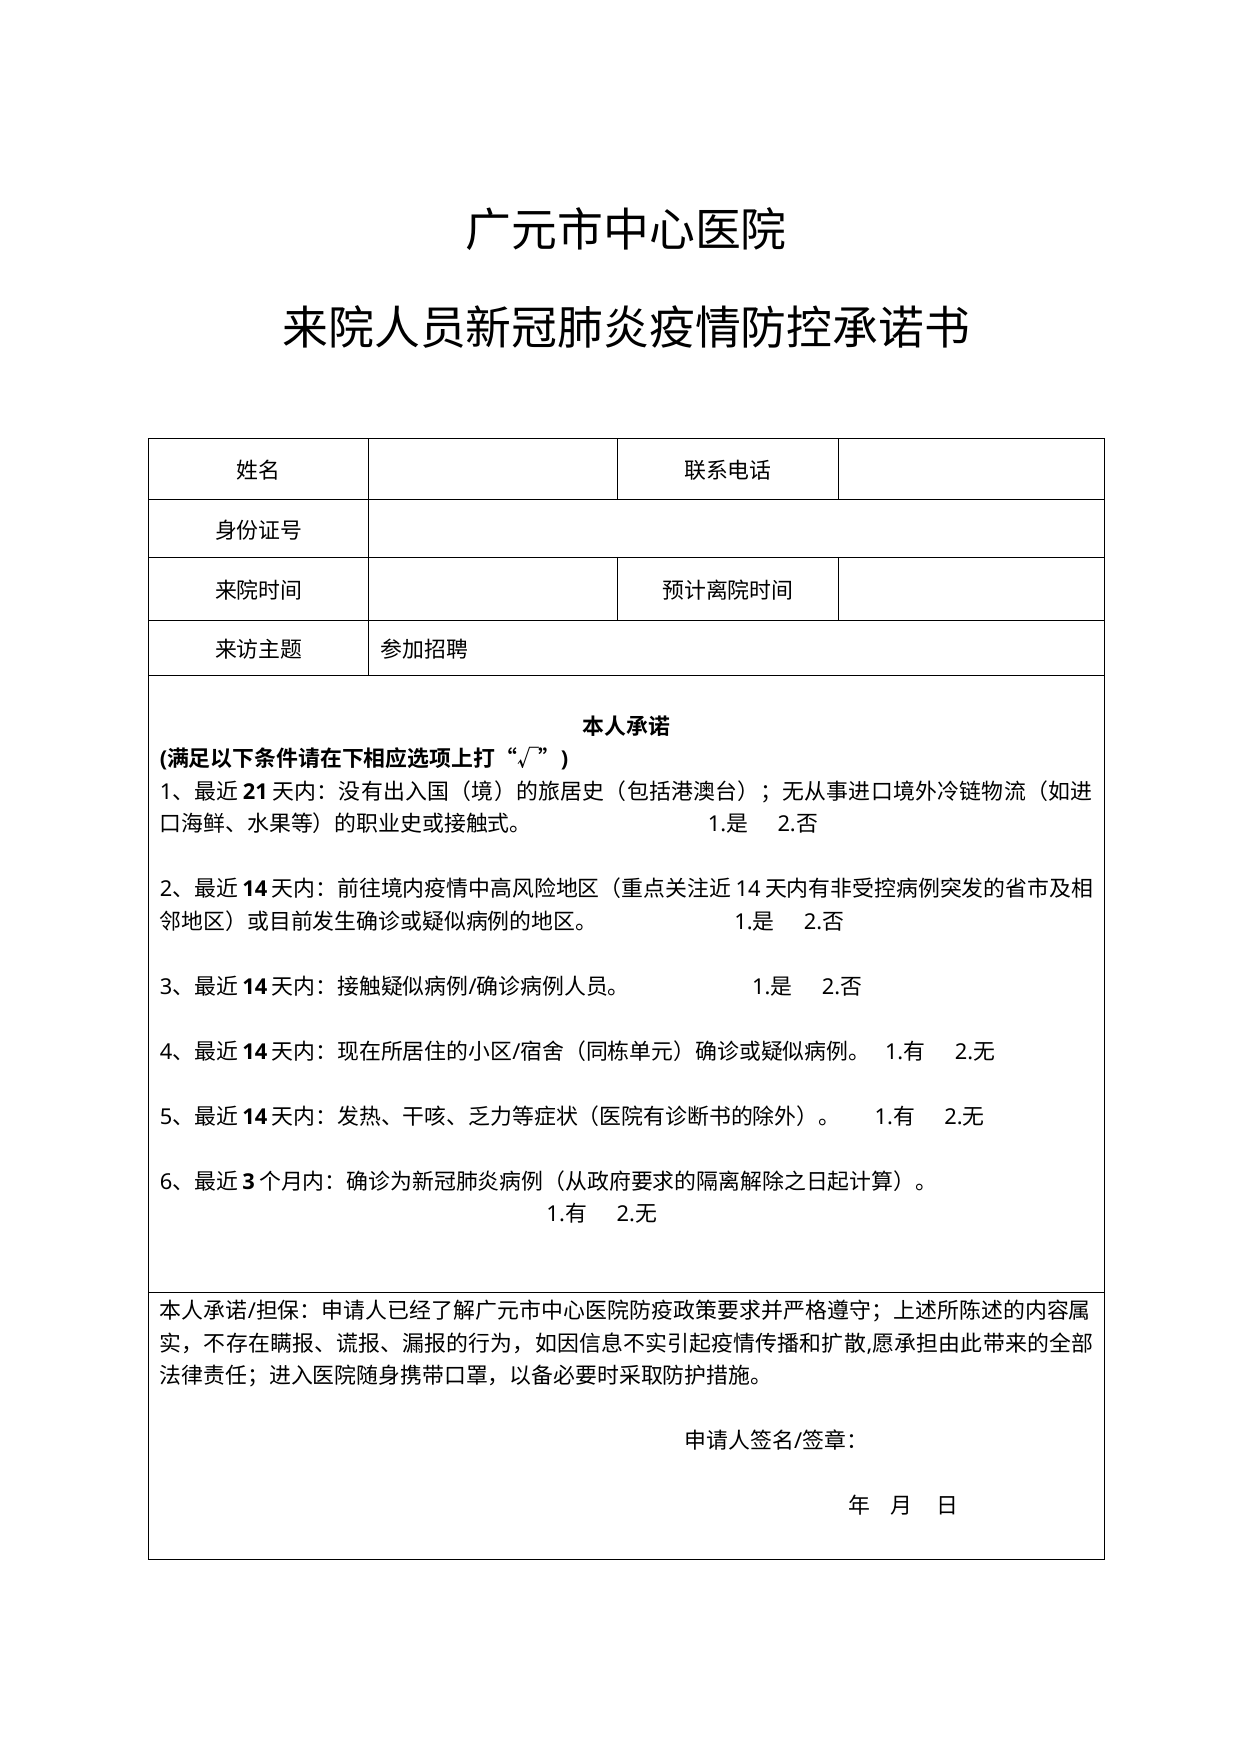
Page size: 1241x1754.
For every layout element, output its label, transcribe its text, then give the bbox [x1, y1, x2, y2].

table_cell 本人承诺 (满足以下条件请在下相应选项上打“√”) 最近21天内：没有出入国（境）的旅居史（包括港澳台）；无从事进口境外冷链物流（如进口海鲜、水果等）的职业史或接触式。 1.是 2.否 最近14天内：前往境内疫情中高风险地区（重点关注近14天内有非受控病例突发的省市及相邻地区）或目前发生确诊或疑似病例的地区。 1.是 2.否 最近14天内：接触疑似病例/确诊病例人员。 1.是 2.否 最近14天内：现在所居住的小区/宿舍（同栋单元）确诊或疑似病例。 1.有 2.无 最近14天内：发热、干咳、乏力等症状（医院有诊断书的除外）。 1.有 2.无 最近3个月内：确诊为新冠肺炎病例（从政府要求的隔离解除之日起计算）。 1.有 2.无 [149, 676, 1104, 1292]
table_cell 参加招聘 [369, 621, 1104, 675]
table_cell 预计离院时间 [618, 558, 838, 620]
table_cell 身份证号 [149, 500, 368, 557]
table_cell [839, 558, 1104, 620]
table_cell [369, 558, 617, 620]
table_cell 来访主题 [149, 621, 368, 675]
text 来院人员新冠肺炎疫情防控承诺书 [159, 276, 1093, 373]
table_header 联系电话 [618, 439, 838, 499]
table_cell 来院时间 [149, 558, 368, 620]
table_cell [369, 500, 1104, 557]
table_header 姓名 [149, 439, 368, 499]
text 广元市中心医院 [159, 178, 1093, 276]
table_cell 本人承诺/担保：申请人已经了解广元市中心医院防疫政策要求并严格遵守；上述所陈述的内容属实，不存在瞒报、谎报、漏报的行为，如因信息不实引起疫情传播和扩散,愿承担由此带来的全部法律责任；进入医院随身携带口罩，以备必要时采取防护措施。 申请人签名/签章： 年 月 日 [149, 1293, 1104, 1559]
table_header [369, 439, 617, 499]
table_header [839, 439, 1104, 499]
